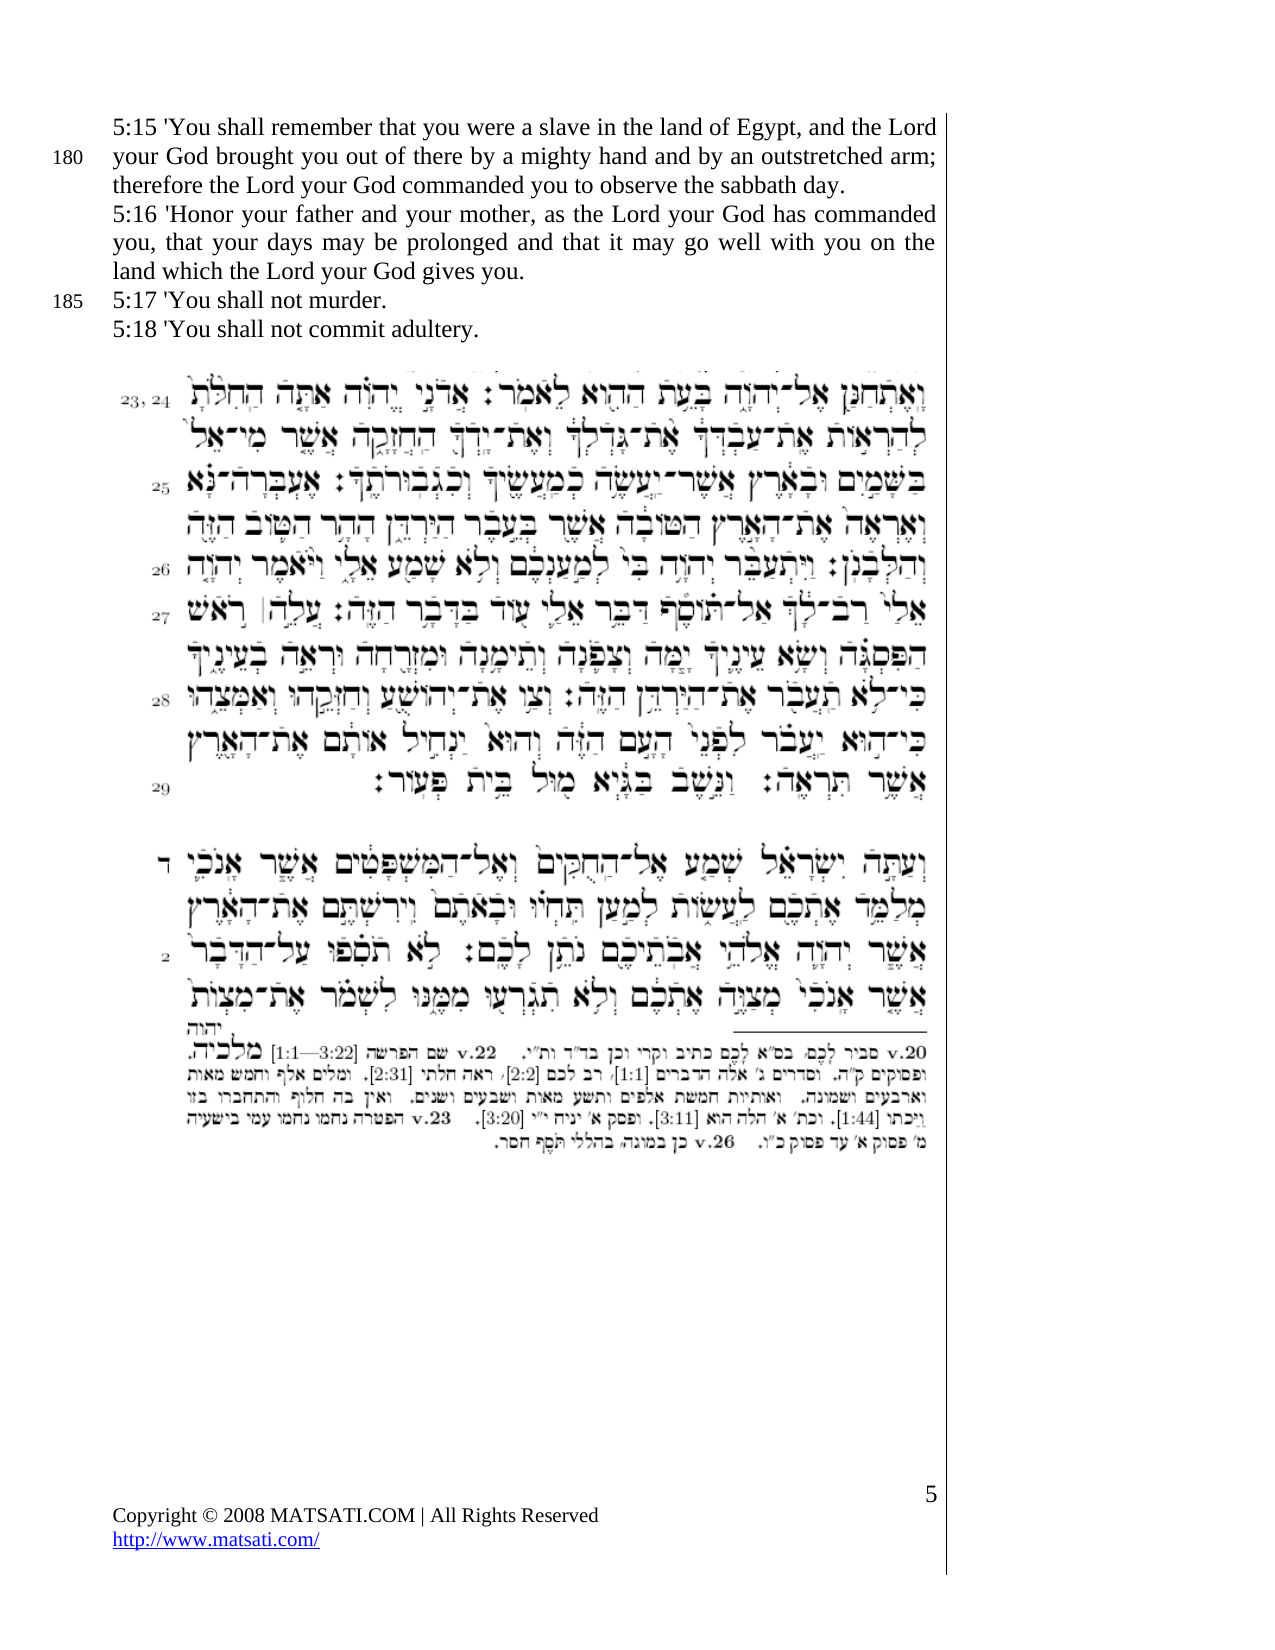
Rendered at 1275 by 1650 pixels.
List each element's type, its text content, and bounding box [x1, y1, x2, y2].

text 5:18 'You shall not commit adultery. [112, 314, 937, 342]
text 5:15 'You shall remember that you were a slave in the land of Egypt, and the Lord your God brought you out of there by a mighty hand and by an outstretched arm; therefore the Lord your God commanded you to observe the sabbath day. [112, 112, 937, 199]
text 5:17 'You shall not murder. [112, 285, 937, 314]
text 5:16 'Honor your father and your mother, as the Lord your God has commanded you, that your days may be prolonged and that it may go well with you on the land which the Lord your God gives you. [112, 199, 937, 285]
